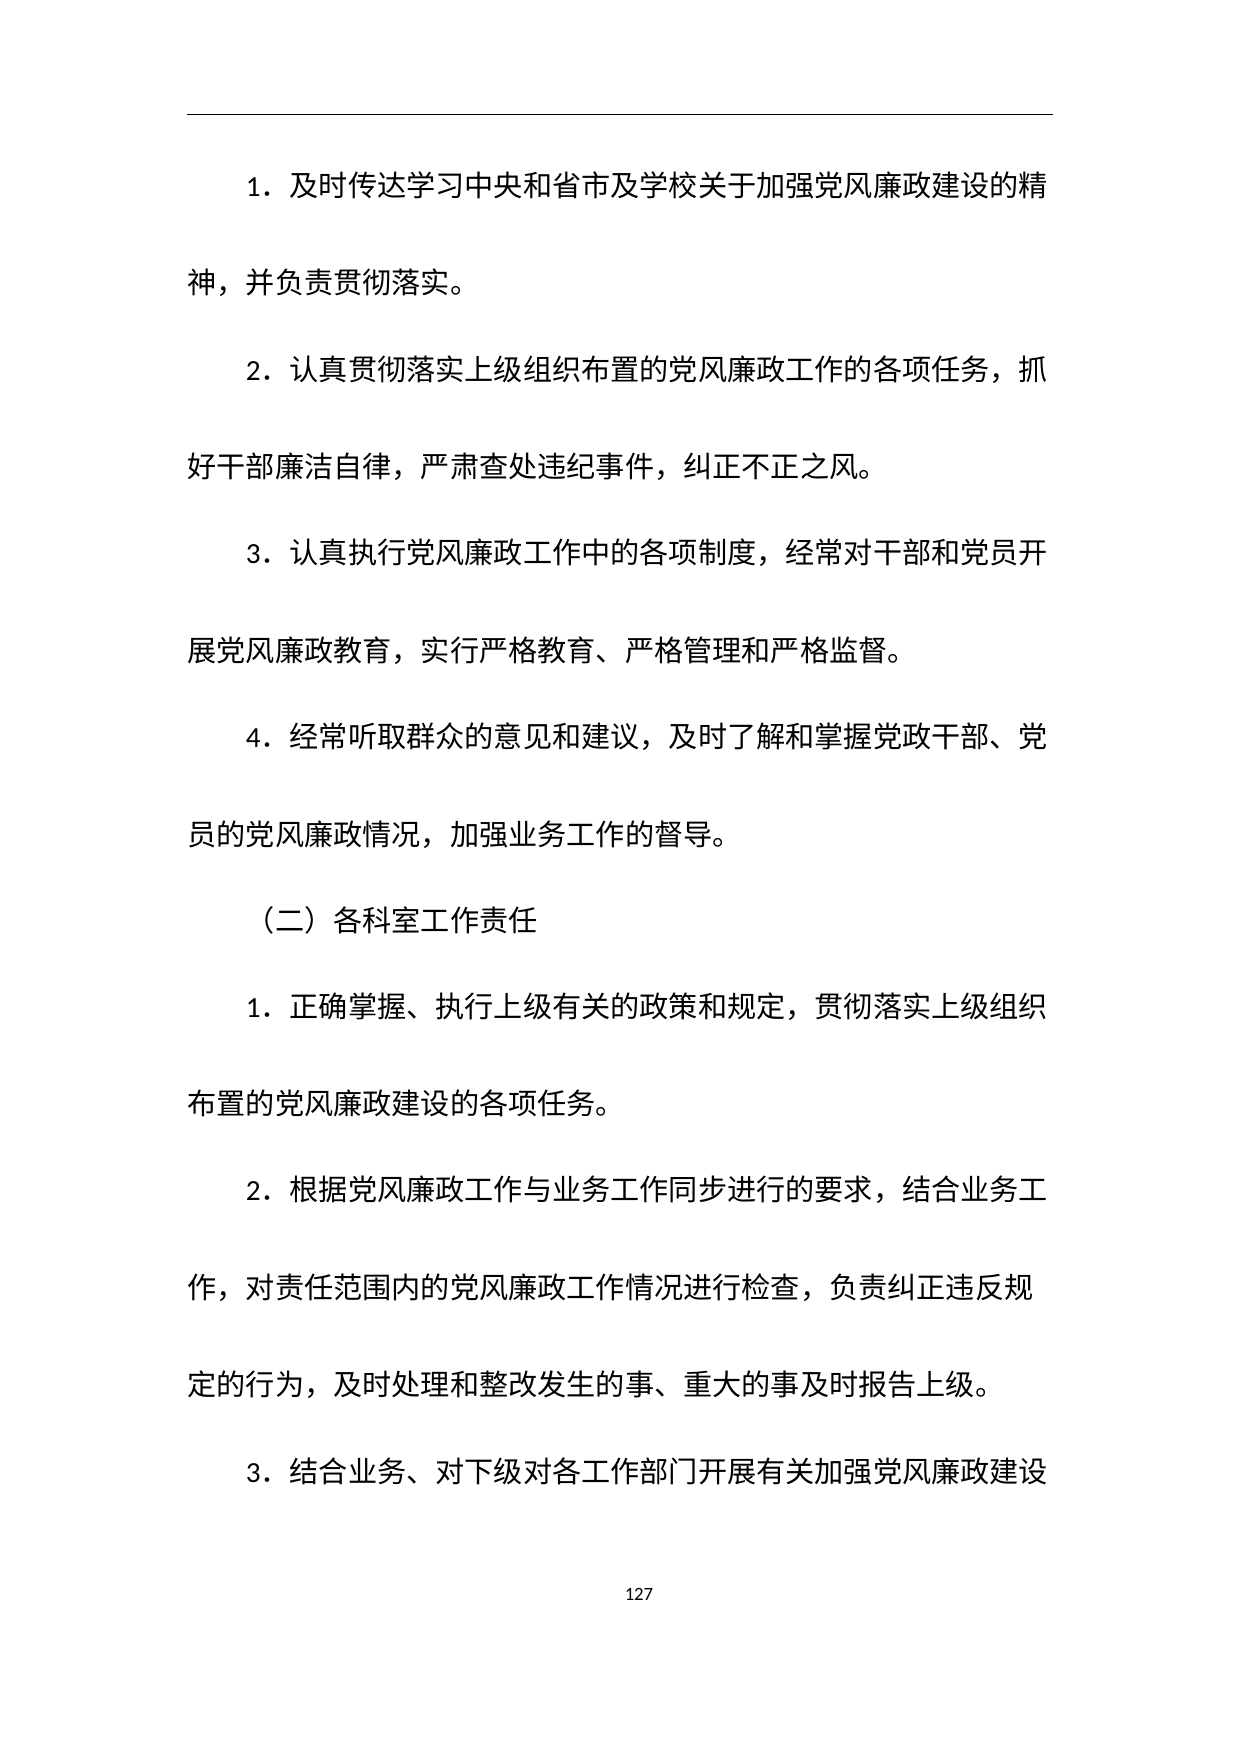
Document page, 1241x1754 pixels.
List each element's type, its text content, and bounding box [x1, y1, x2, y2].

text 1．正确掌握、执行上级有关的政策和规定，贯彻落实上级组织布置的党风廉政建设的各项任务。 [187, 972, 1053, 1134]
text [187, 1437, 1053, 1502]
text （二）各科室工作责任 [187, 886, 1053, 951]
text 2．认真贯彻落实上级组织布置的党风廉政工作的各项任务，抓好干部廉洁自律，严肃查处违纪事件，纠正不正之风。 [187, 335, 1053, 497]
text 4．经常听取群众的意见和建议，及时了解和掌握党政干部、党员的党风廉政情况，加强业务工作的督导。 [187, 702, 1053, 865]
text 3．认真执行党风廉政工作中的各项制度，经常对干部和党员开展党风廉政教育，实行严格教育、严格管理和严格监督。 [187, 518, 1053, 681]
text 2．根据党风廉政工作与业务工作同步进行的要求，结合业务工作，对责任范围内的党风廉政工作情况进行检查，负责纠正违反规定的行为，及时处理和整改发生的事、重大的事及时报告上级。 [187, 1156, 1053, 1416]
text 1．及时传达学习中央和省市及学校关于加强党风廉政建设的精神，并负责贯彻落实。 [187, 151, 1053, 314]
